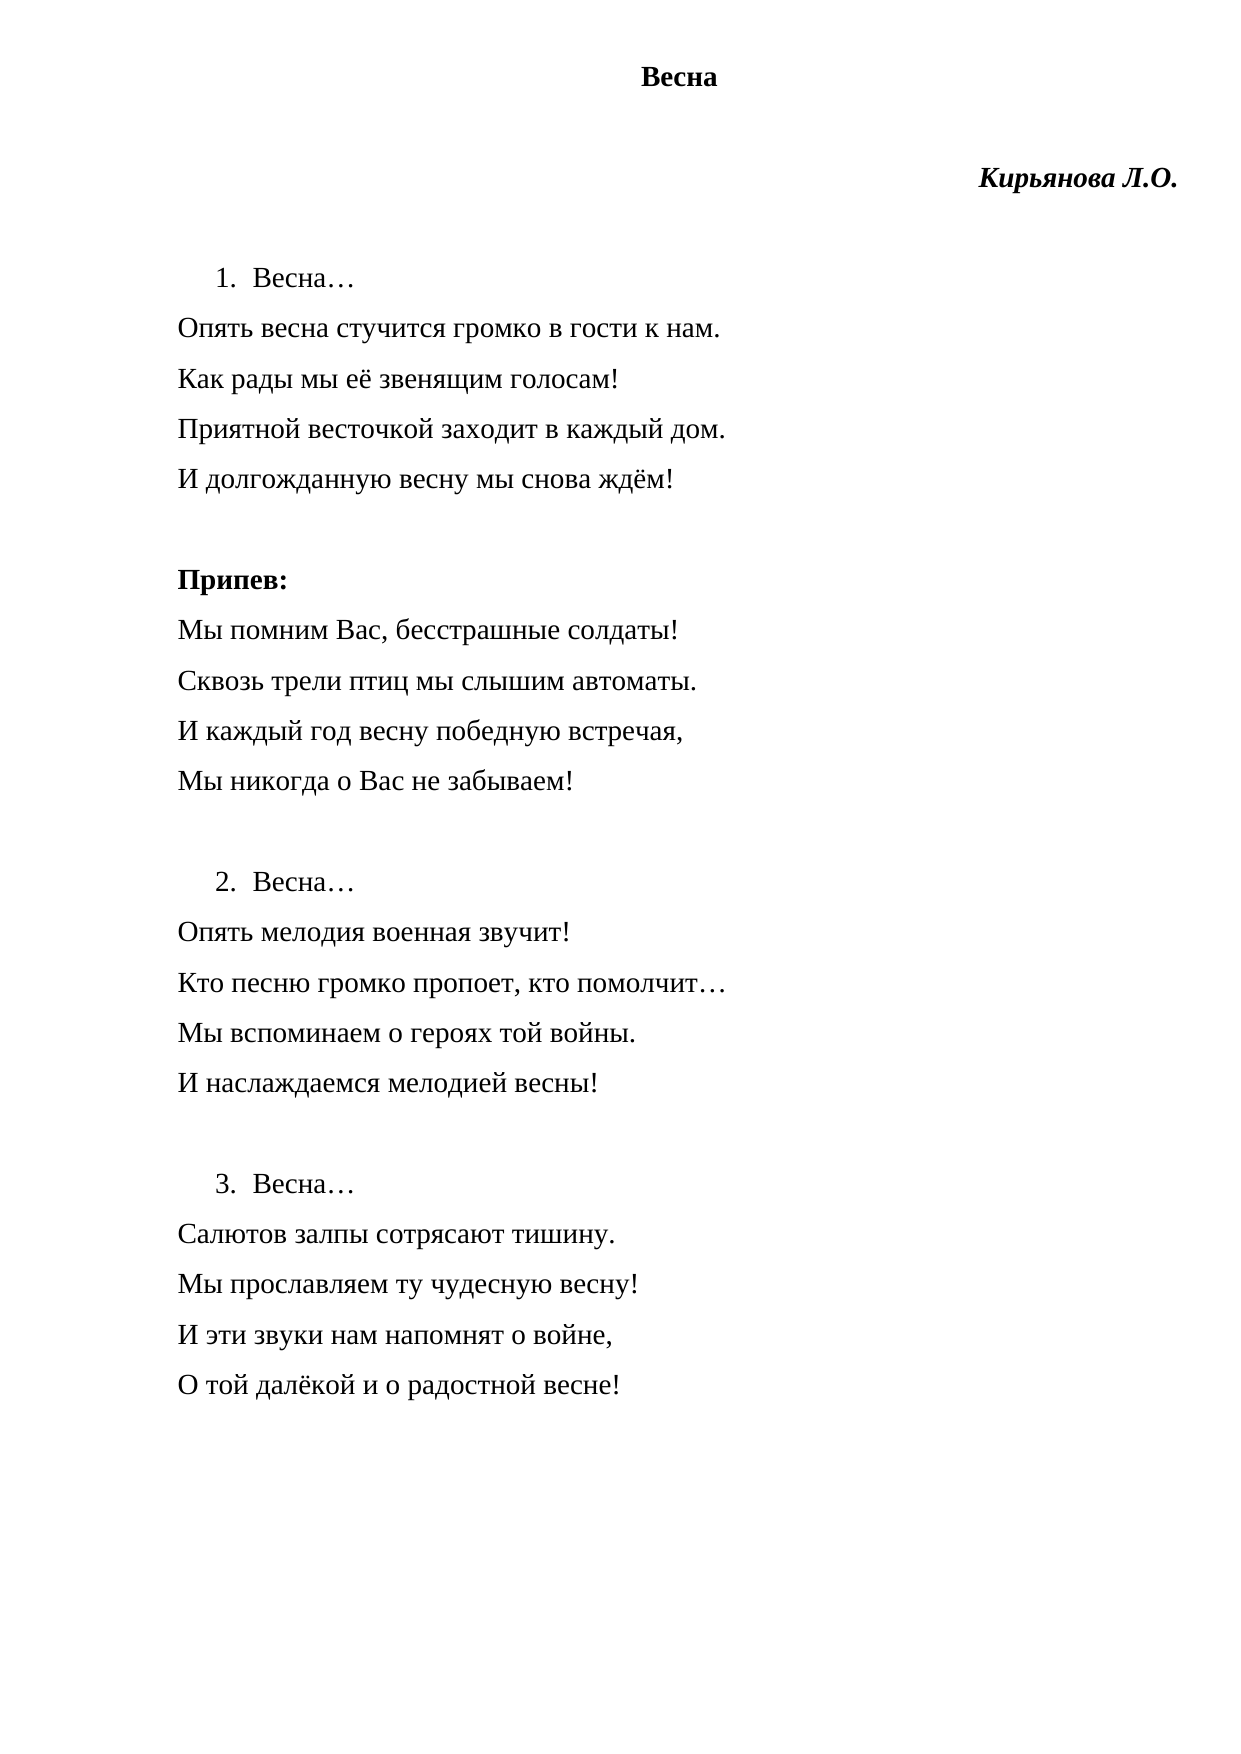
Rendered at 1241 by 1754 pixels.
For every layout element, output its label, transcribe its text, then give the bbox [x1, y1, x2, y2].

text Мы никогда о Вас не забываем! [177, 763, 1181, 797]
list Весна… [215, 260, 1181, 294]
text Кто песню громко пропоет, кто помолчит… [177, 965, 1181, 998]
text И каждый год весну победную встречая, [177, 713, 1181, 747]
text И долгожданную весну мы снова ждём! [177, 462, 1181, 495]
text Припев: [177, 562, 1181, 596]
text Кирьянова Л.О. [177, 160, 1181, 193]
list Весна… [215, 864, 1181, 898]
text Сквозь трели птиц мы слышим автоматы. [177, 663, 1181, 696]
text Весна [177, 59, 1181, 93]
text И эти звуки нам напомнят о войне, [177, 1317, 1181, 1350]
text И наслаждаемся мелодией весны! [177, 1065, 1181, 1099]
text Приятной весточкой заходит в каждый дом. [177, 411, 1181, 445]
text Как рады мы её звенящим голосам! [177, 361, 1181, 394]
list Весна… [215, 1166, 1181, 1199]
text Мы помним Вас, бесстрашные солдаты! [177, 612, 1181, 646]
text Салютов залпы сотрясают тишину. [177, 1216, 1181, 1250]
text Мы прославляем ту чудесную весну! [177, 1267, 1181, 1300]
text Мы вспоминаем о героях той войны. [177, 1015, 1181, 1048]
text Опять мелодия военная звучит! [177, 914, 1181, 948]
text О той далёкой и о радостной весне! [177, 1367, 1181, 1401]
text Опять весна стучится громко в гости к нам. [177, 311, 1181, 344]
